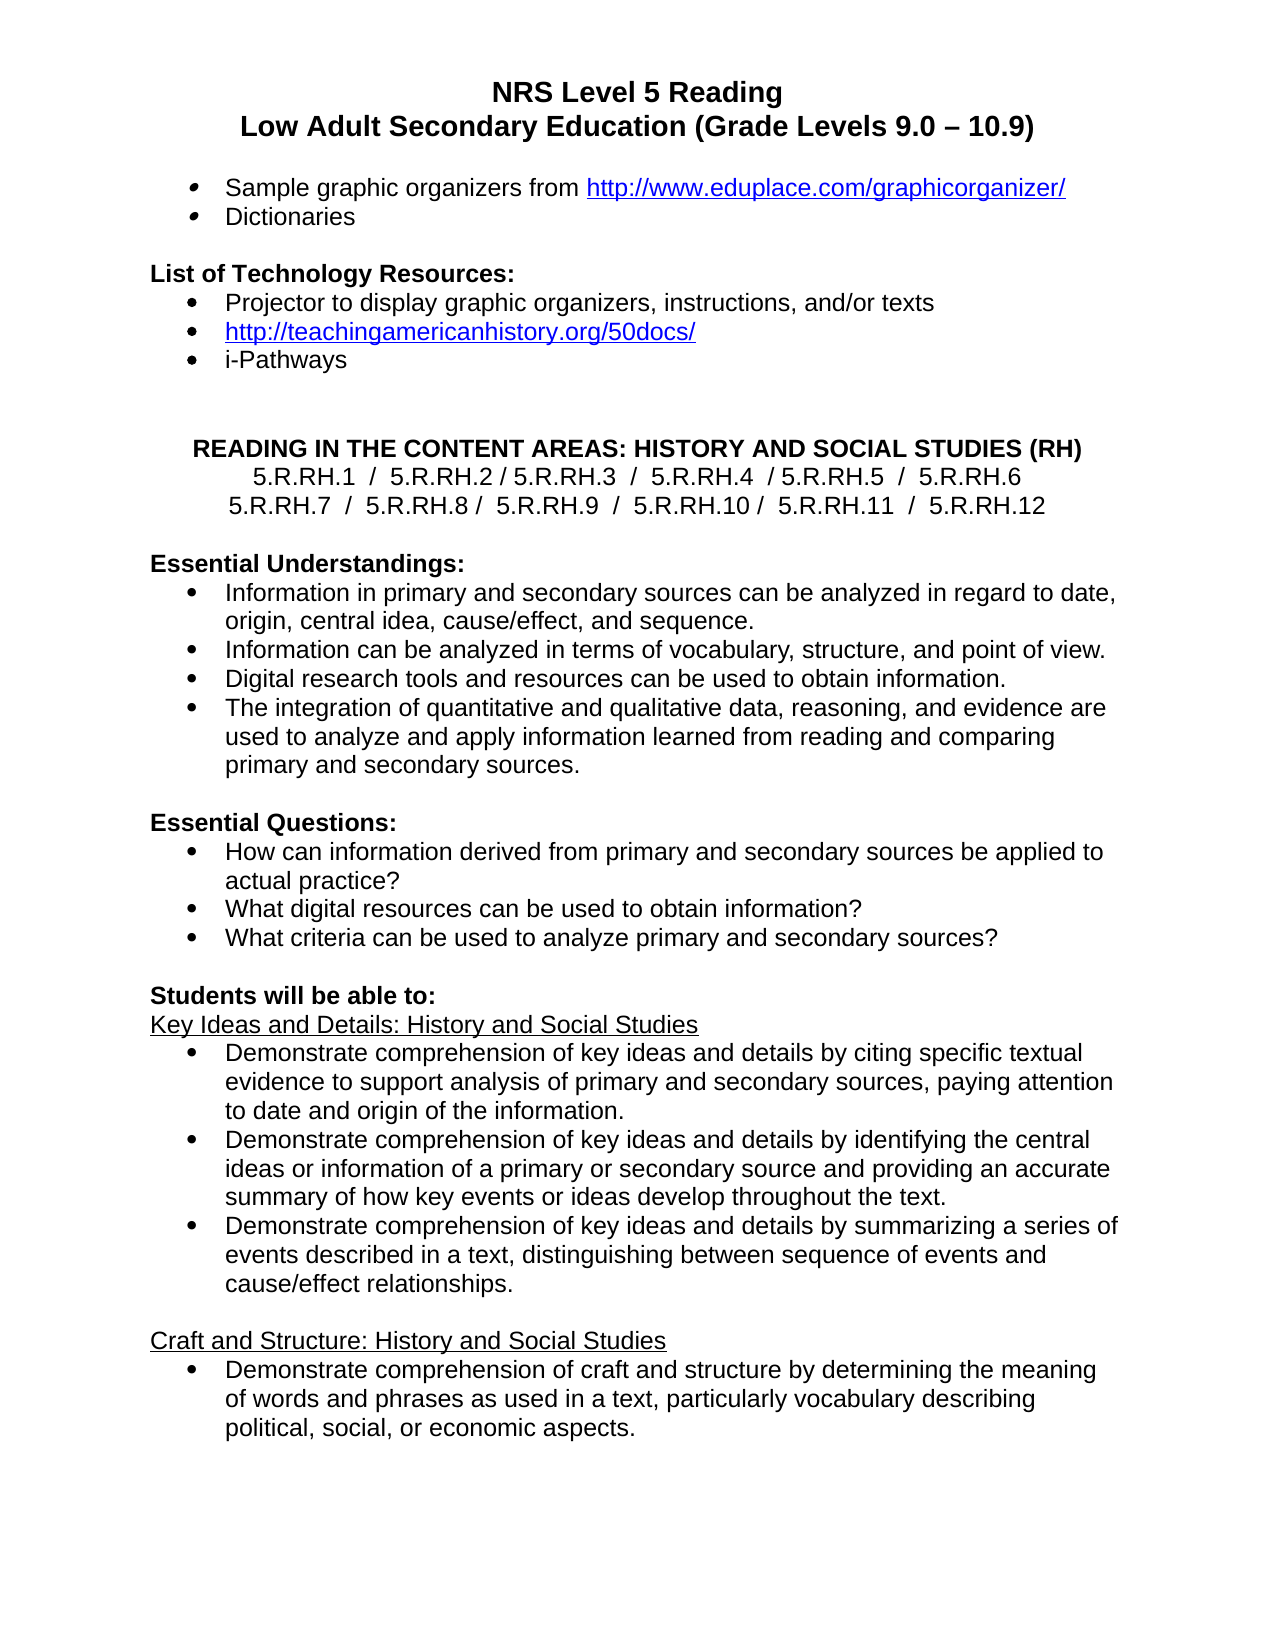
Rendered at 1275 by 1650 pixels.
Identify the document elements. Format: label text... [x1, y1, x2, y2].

list Demonstrate comprehension of key ideas and details by citing specific textual evidence to support analysis of primary and secondary sources, paying attention to date and origin of the information. [187, 1038, 1125, 1125]
list Dictionaries [187, 201, 1125, 230]
list i-Pathways [187, 346, 1125, 374]
list Information in primary and secondary sources can be analyzed in regard to date, origin, central idea, cause/effect, and sequence. [187, 577, 1125, 635]
text Key Ideas and Details: History and Social Studies [150, 837, 1125, 981]
list Demonstrate comprehension of key ideas and details by identifying the central ideas or information of a primary or secondary source and providing an accurate summary of how key events or ideas develop throughout the text. [187, 1125, 1125, 1211]
list Demonstrate comprehension of craft and structure by determining the meaning of words and phrases as used in a text, particularly vocabulary describing political, social, or economic aspects. [187, 1355, 1125, 1441]
text Essential Understandings: [150, 549, 1125, 577]
list http://teachingamericanhistory.org/50docs/ [187, 317, 1125, 346]
text Craft and Structure: History and Social Studies [150, 1326, 1125, 1355]
text List of Technology Resources: [150, 259, 1125, 288]
text 5.R.RH.7 / 5.R.RH.8 / 5.R.RH.9 / 5.R.RH.10 / 5.R.RH.11 / 5.R.RH.12 [150, 491, 1125, 520]
list Digital research tools and resources can be used to obtain information. [187, 664, 1125, 693]
text Essential Questions: [150, 808, 1125, 837]
list What criteria can be used to analyze primary and secondary sources? [187, 923, 1125, 952]
text 5.R.RH.1 / 5.R.RH.2 / 5.R.RH.3 / 5.R.RH.4 / 5.R.RH.5 / 5.R.RH.6 [150, 462, 1125, 491]
list How can information derived from primary and secondary sources be applied to actual practice? [187, 837, 1125, 894]
list Projector to display graphic organizers, instructions, and/or texts [187, 288, 1125, 317]
list Demonstrate comprehension of key ideas and details by summarizing a series of events described in a text, distinguishing between sequence of events and cause/effect relationships. [187, 1211, 1125, 1297]
text Key Ideas and Details: History and Social Studies [150, 1009, 1125, 1038]
list What digital resources can be used to obtain information? [187, 894, 1125, 923]
list The integration of quantitative and qualitative data, reasoning, and evidence are used to analyze and apply information learned from reading and comparing primary and secondary sources. [187, 693, 1125, 779]
list Information can be analyzed in terms of vocabulary, structure, and point of view. [187, 635, 1125, 664]
text Students will be able to: [150, 981, 1125, 1009]
text READING IN THE CONTENT AREAS: HISTORY AND SOCIAL STUDIES (RH) [150, 434, 1125, 462]
list Sample graphic organizers from http://www.eduplace.com/graphicorganizer/ [187, 173, 1125, 201]
